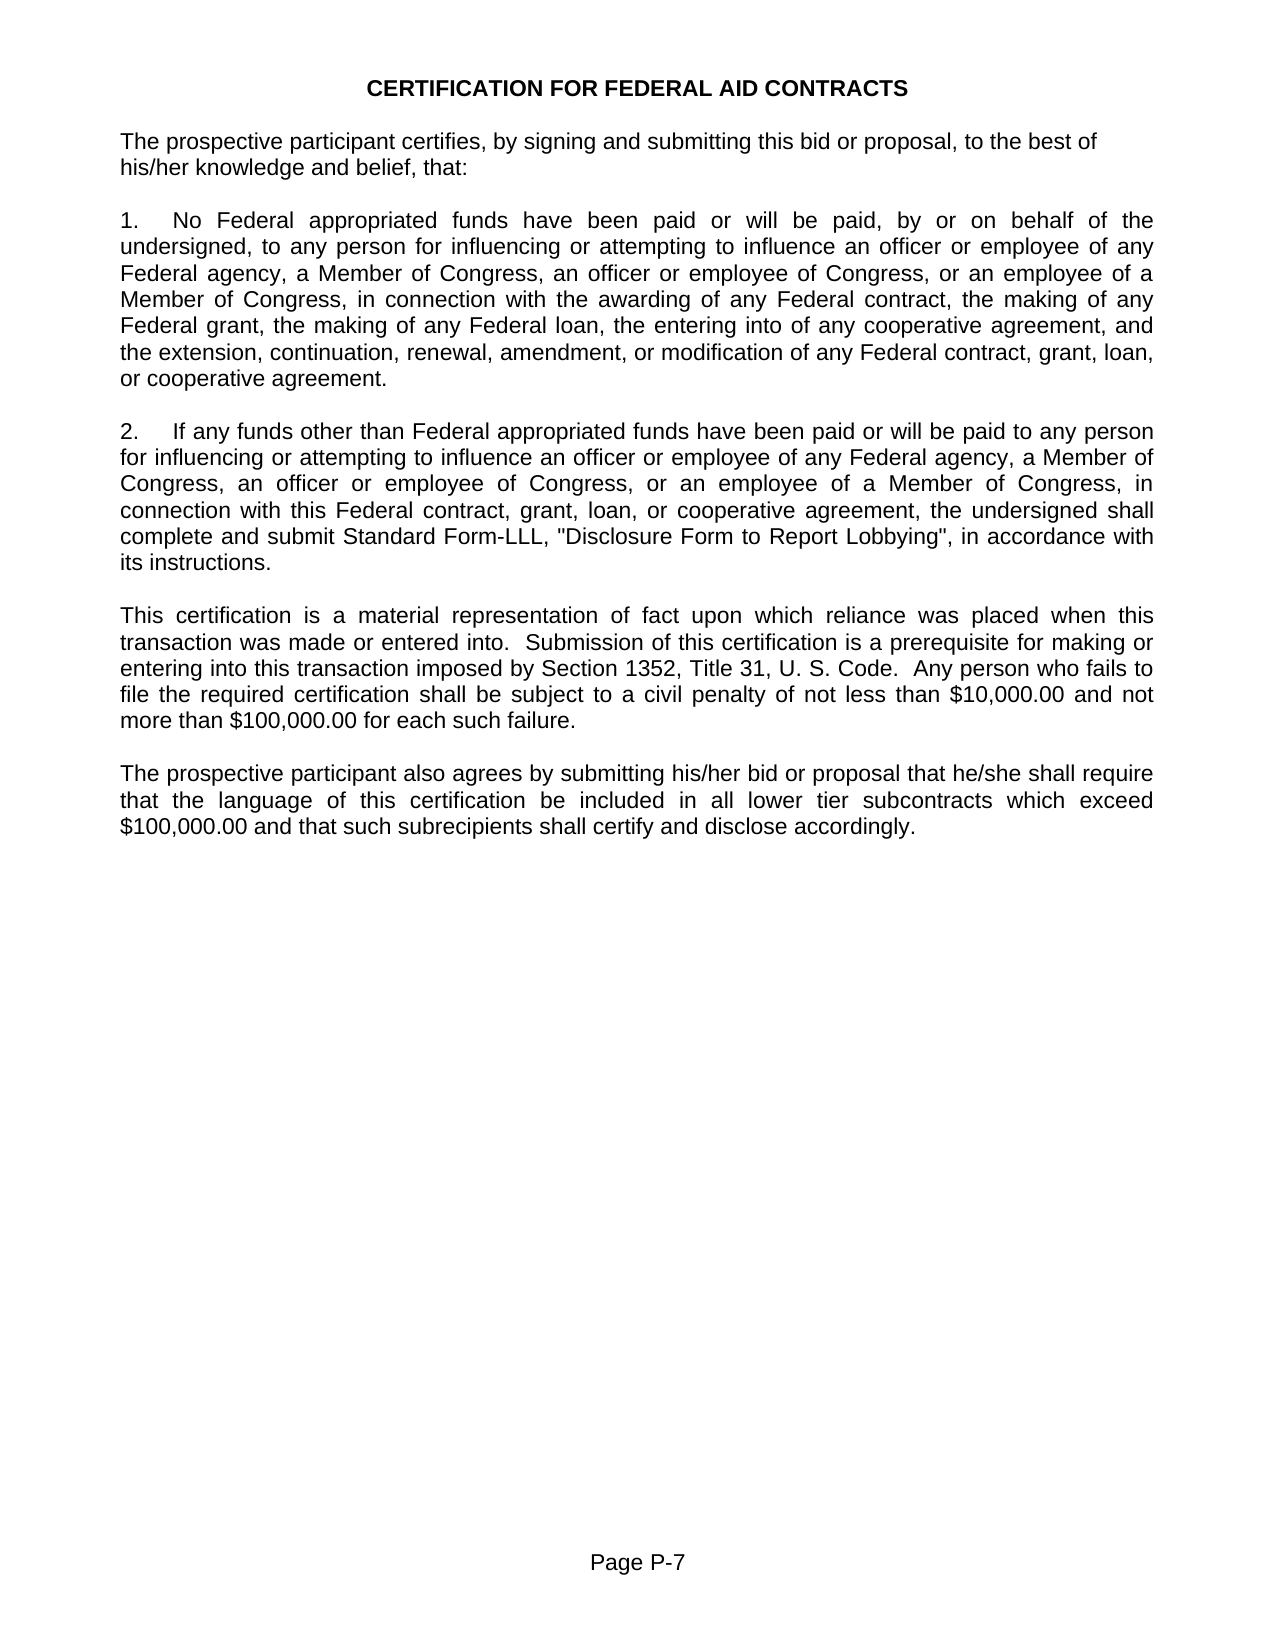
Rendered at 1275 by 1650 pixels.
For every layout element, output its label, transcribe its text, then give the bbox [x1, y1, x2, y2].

text CERTIFICATION FOR FEDERAL AID CONTRACTS [120, 75, 1155, 101]
text The prospective participant also agrees by submitting his/her bid or proposal that he/she shall require that the language of this certification be included in all lower tier subcontracts which exceed $100,000.00 and that such subrecipients shall certify and disclose accordingly. [120, 760, 1155, 839]
text 2. If any funds other than Federal appropriated funds have been paid or will be paid to any person for influencing or attempting to influence an officer or employee of any Federal agency, a Member of Congress, an officer or employee of Congress, or an employee of a Member of Congress, in connection with this Federal contract, grant, loan, or cooperative agreement, the undersigned shall complete and submit Standard Form-LLL, "Disclosure Form to Report Lobbying", in accordance with its instructions. [120, 418, 1155, 576]
text The prospective participant certifies, by signing and submitting this bid or proposal, to the best of his/her knowledge and belief, that: [120, 128, 1155, 180]
text This certification is a material representation of fact upon which reliance was placed when this transaction was made or entered into. Submission of this certification is a prerequisite for making or entering into this transaction imposed by Section 1352, Title 31, U. S. Code. Any person who fails to file the required certification shall be subject to a civil penalty of not less than $10,000.00 and not more than $100,000.00 for each such failure. [120, 602, 1155, 734]
text 1. No Federal appropriated funds have been paid or will be paid, by or on behalf of the undersigned, to any person for influencing or attempting to influence an officer or employee of any Federal agency, a Member of Congress, an officer or employee of Congress, or an employee of a Member of Congress, in connection with the awarding of any Federal contract, the making of any Federal grant, the making of any Federal loan, the entering into of any cooperative agreement, and the extension, continuation, renewal, amendment, or modification of any Federal contract, grant, loan, or cooperative agreement. [120, 207, 1155, 391]
